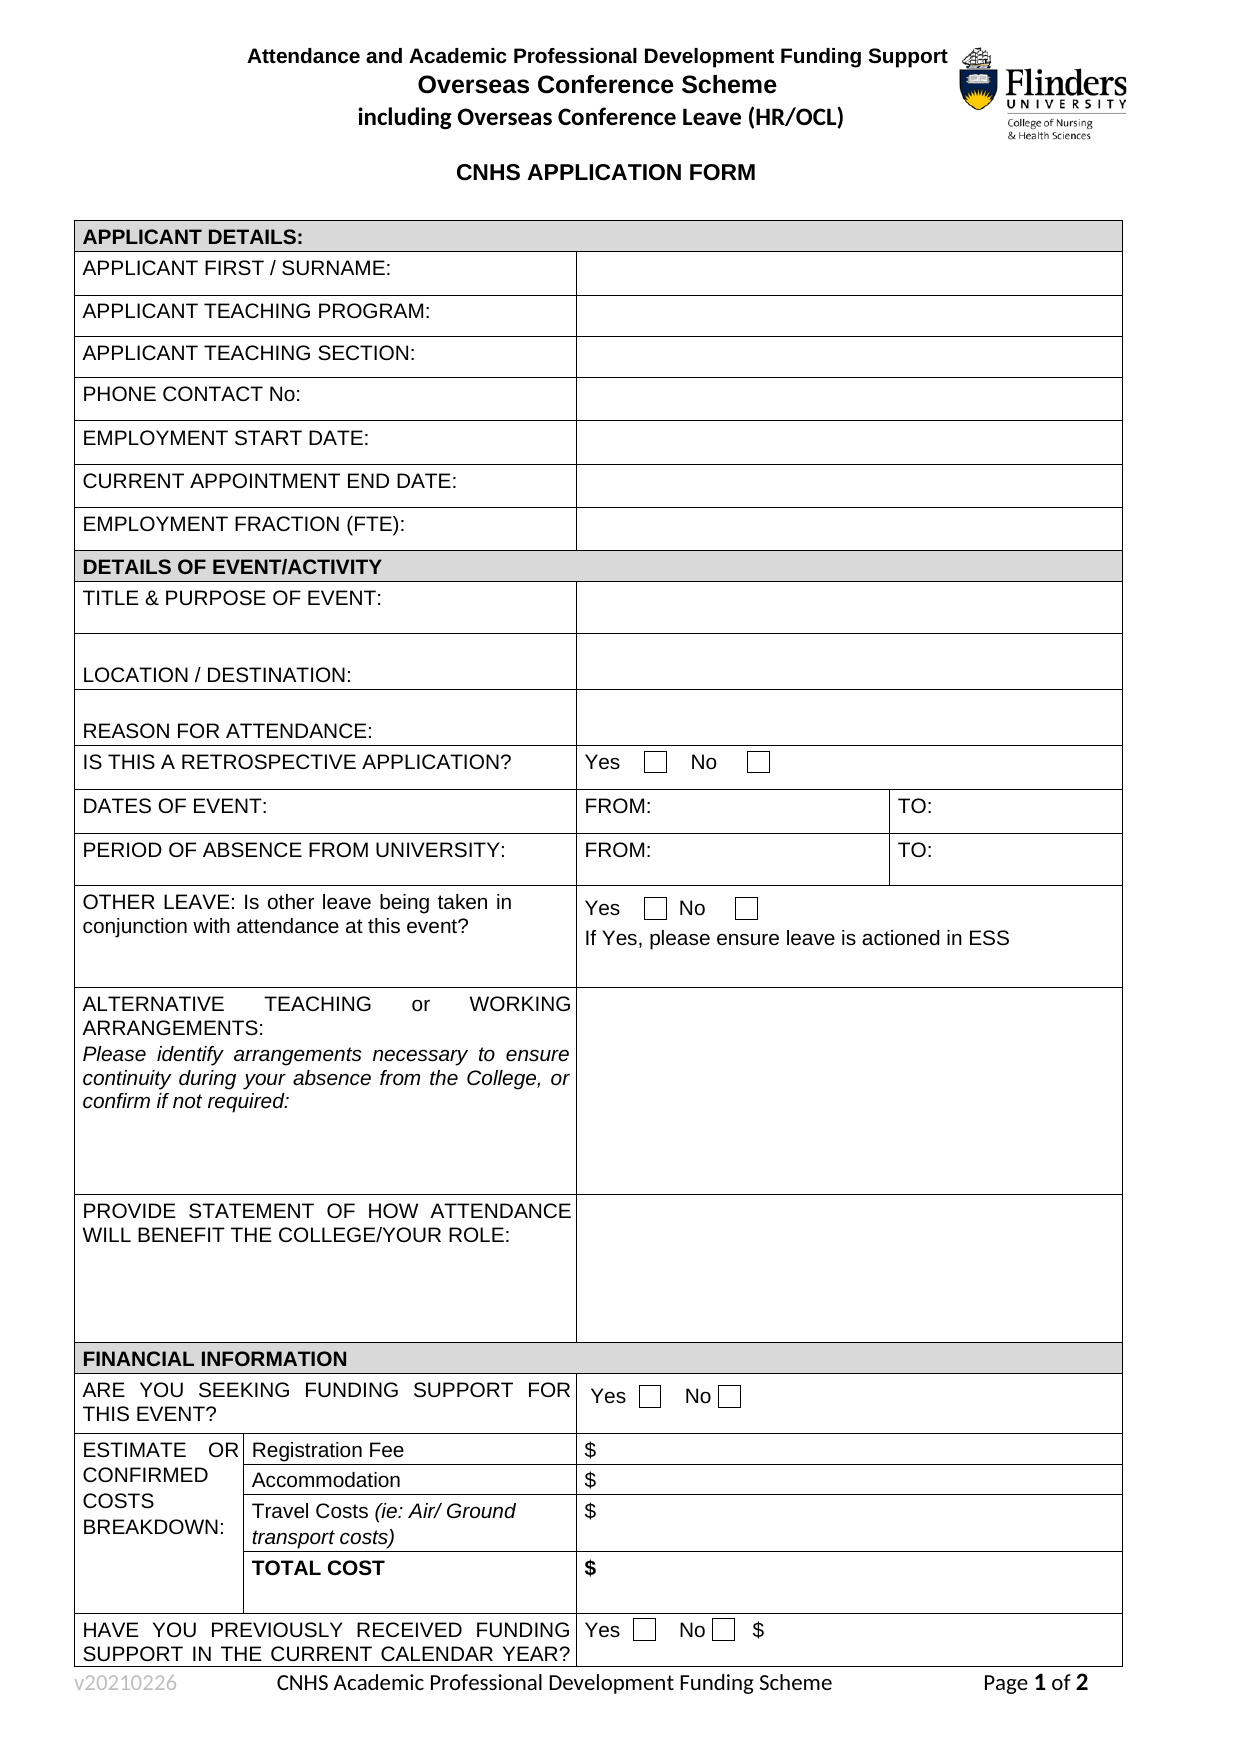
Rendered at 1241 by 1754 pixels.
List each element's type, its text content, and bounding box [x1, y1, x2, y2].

table_cell APPLICANT TEACHING PROGRAM: [75, 296, 576, 336]
table_cell ALTERNATIVE TEACHING or WORKING ARRANGEMENTS: Please identify arrangements necessary to ensure continuity during your absence from the College, or confirm if not required: [75, 988, 576, 1193]
table_cell Yes No [577, 1374, 1122, 1432]
table_cell [577, 421, 1122, 464]
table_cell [75, 1614, 576, 1666]
table_cell EMPLOYMENT FRACTION (FTE): [75, 508, 576, 550]
table_cell [577, 988, 1122, 1193]
table_cell TO: [890, 790, 1122, 833]
table_cell PERIOD OF ABSENCE FROM UNIVERSITY: [75, 834, 576, 885]
table_cell PHONE CONTACT No: [75, 378, 576, 420]
table_cell LOCATION / DESTINATION: [75, 634, 576, 688]
table_cell [577, 296, 1122, 336]
table_cell [577, 378, 1122, 420]
table_cell TO: [890, 834, 1122, 885]
table_cell ESTIMATE OR CONFIRMED COSTS BREAKDOWN: [75, 1434, 243, 1613]
table_cell EMPLOYMENT START DATE: [75, 421, 576, 464]
table_cell OTHER LEAVE: Is other leave being taken in conjunction with attendance at this event? [75, 886, 576, 987]
table_cell PROVIDE STATEMENT OF HOW ATTENDANCE WILL BENEFIT THE COLLEGE/YOUR ROLE: [75, 1195, 576, 1342]
table_cell IS THIS A RETROSPECTIVE APPLICATION? [75, 746, 576, 789]
table_cell [577, 337, 1122, 377]
table_cell CURRENT APPOINTMENT END DATE: [75, 465, 576, 507]
table_cell Yes No If Yes, please ensure leave is actioned in ESS [577, 886, 1122, 987]
table_cell DATES OF EVENT: [75, 790, 576, 833]
table_cell [577, 465, 1122, 507]
table_cell TOTAL COST [244, 1552, 576, 1613]
table_cell FROM: [577, 790, 889, 833]
table_header APPLICANT DETAILS: [75, 221, 1122, 251]
table_cell ARE YOU SEEKING FUNDING SUPPORT FOR THIS EVENT? [75, 1374, 576, 1432]
table_cell Yes No $ [577, 1614, 1122, 1666]
table_cell [577, 582, 1122, 633]
table_cell TITLE & PURPOSE OF EVENT: [75, 582, 576, 633]
table_cell $ [577, 1434, 1122, 1463]
table_cell [577, 1195, 1122, 1342]
table_cell [577, 634, 1122, 688]
table_cell APPLICANT TEACHING SECTION: [75, 337, 576, 377]
table_cell Yes No [577, 746, 1122, 789]
table_cell Travel Costs (ie: Air/ Ground transport costs) [244, 1495, 576, 1551]
table_cell FINANCIAL INFORMATION [75, 1343, 1122, 1373]
table_cell [577, 508, 1122, 550]
picture [959, 47, 1127, 142]
table_cell $ [577, 1465, 1122, 1494]
table_cell [577, 690, 1122, 745]
table_cell REASON FOR ATTENDANCE: [75, 690, 576, 745]
table_cell APPLICANT FIRST / SURNAME: [75, 252, 576, 294]
table_cell $ [577, 1495, 1122, 1551]
table_cell Registration Fee [244, 1434, 576, 1463]
table_cell [577, 252, 1122, 294]
table_cell $ [577, 1552, 1122, 1613]
table_cell FROM: [577, 834, 889, 885]
table_cell DETAILS OF EVENT/ACTIVITY [75, 551, 1122, 581]
table_cell Accommodation [244, 1465, 576, 1494]
